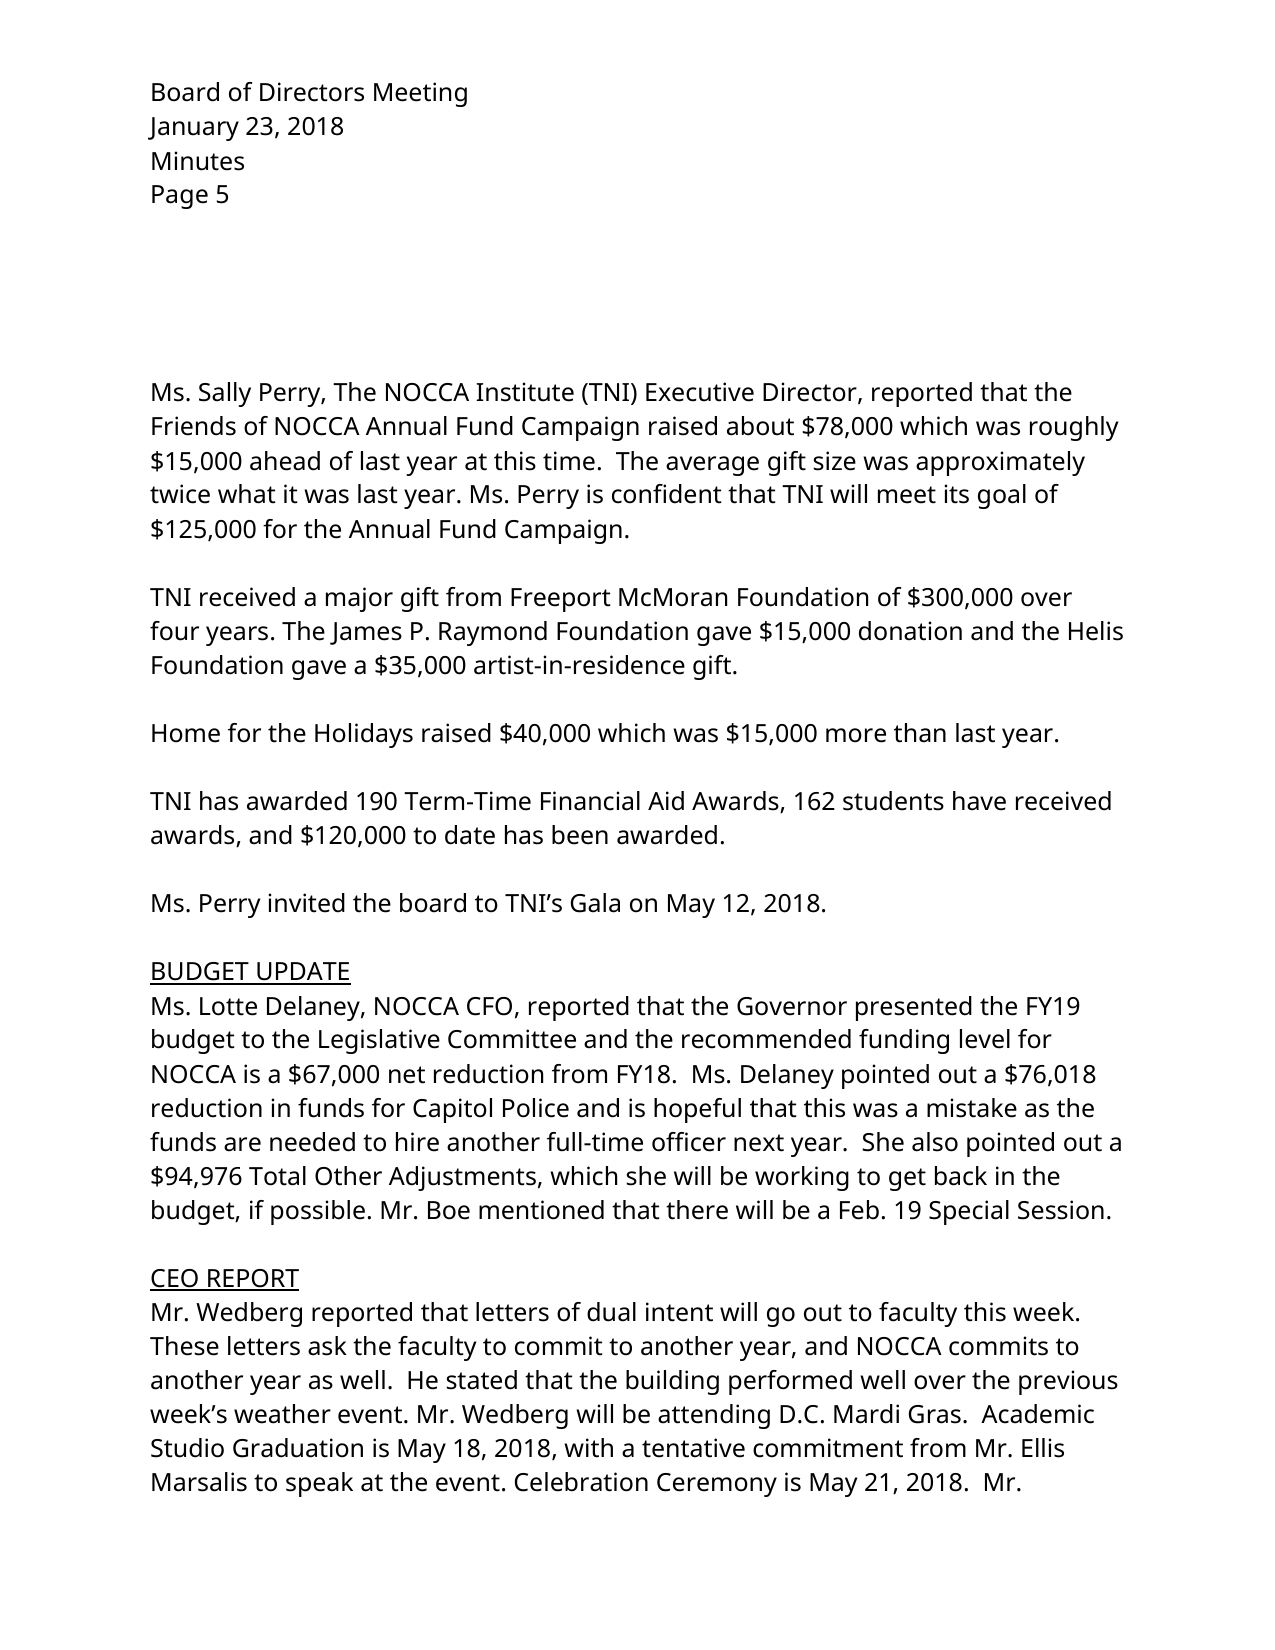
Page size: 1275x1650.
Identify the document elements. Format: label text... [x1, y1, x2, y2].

text TNI received a major gift from Freeport McMoran Foundation of $300,000 over four years. The James P. Raymond Foundation gave $15,000 donation and the Helis Foundation gave a $35,000 artist-in-residence gift. [150, 579, 1125, 682]
text Ms. Lotte Delaney, NOCCA CFO, reported that the Governor presented the FY19 budget to the Legislative Committee and the recommended funding level for NOCCA is a $67,000 net reduction from FY18. Ms. Delaney pointed out a $76,018 reduction in funds for Capitol Police and is hopeful that this was a mistake as the funds are needed to hire another full-time officer next year. She also pointed out a $94,976 Total Other Adjustments, which she will be working to get back in the budget, if possible. Mr. Boe mentioned that there will be a Feb. 19 Special Session. [150, 988, 1125, 1227]
text Home for the Holidays raised $40,000 which was $15,000 more than last year. [150, 716, 1125, 750]
text TNI has awarded 190 Term-Time Financial Aid Awards, 162 students have received awards, and $120,000 to date has been awarded. [150, 784, 1125, 852]
text Ms. Perry invited the board to TNI’s Gala on May 12, 2018. [150, 886, 1125, 920]
text BUDGET UPDATE [150, 954, 1125, 988]
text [150, 1295, 1125, 1499]
text Ms. Sally Perry, The NOCCA Institute (TNI) Executive Director, reported that the Friends of NOCCA Annual Fund Campaign raised about $78,000 which was roughly $15,000 ahead of last year at this time. The average gift size was approximately twice what it was last year. Ms. Perry is confident that TNI will meet its goal of $125,000 for the Annual Fund Campaign. [150, 375, 1125, 545]
text CEO REPORT [150, 1261, 1125, 1295]
